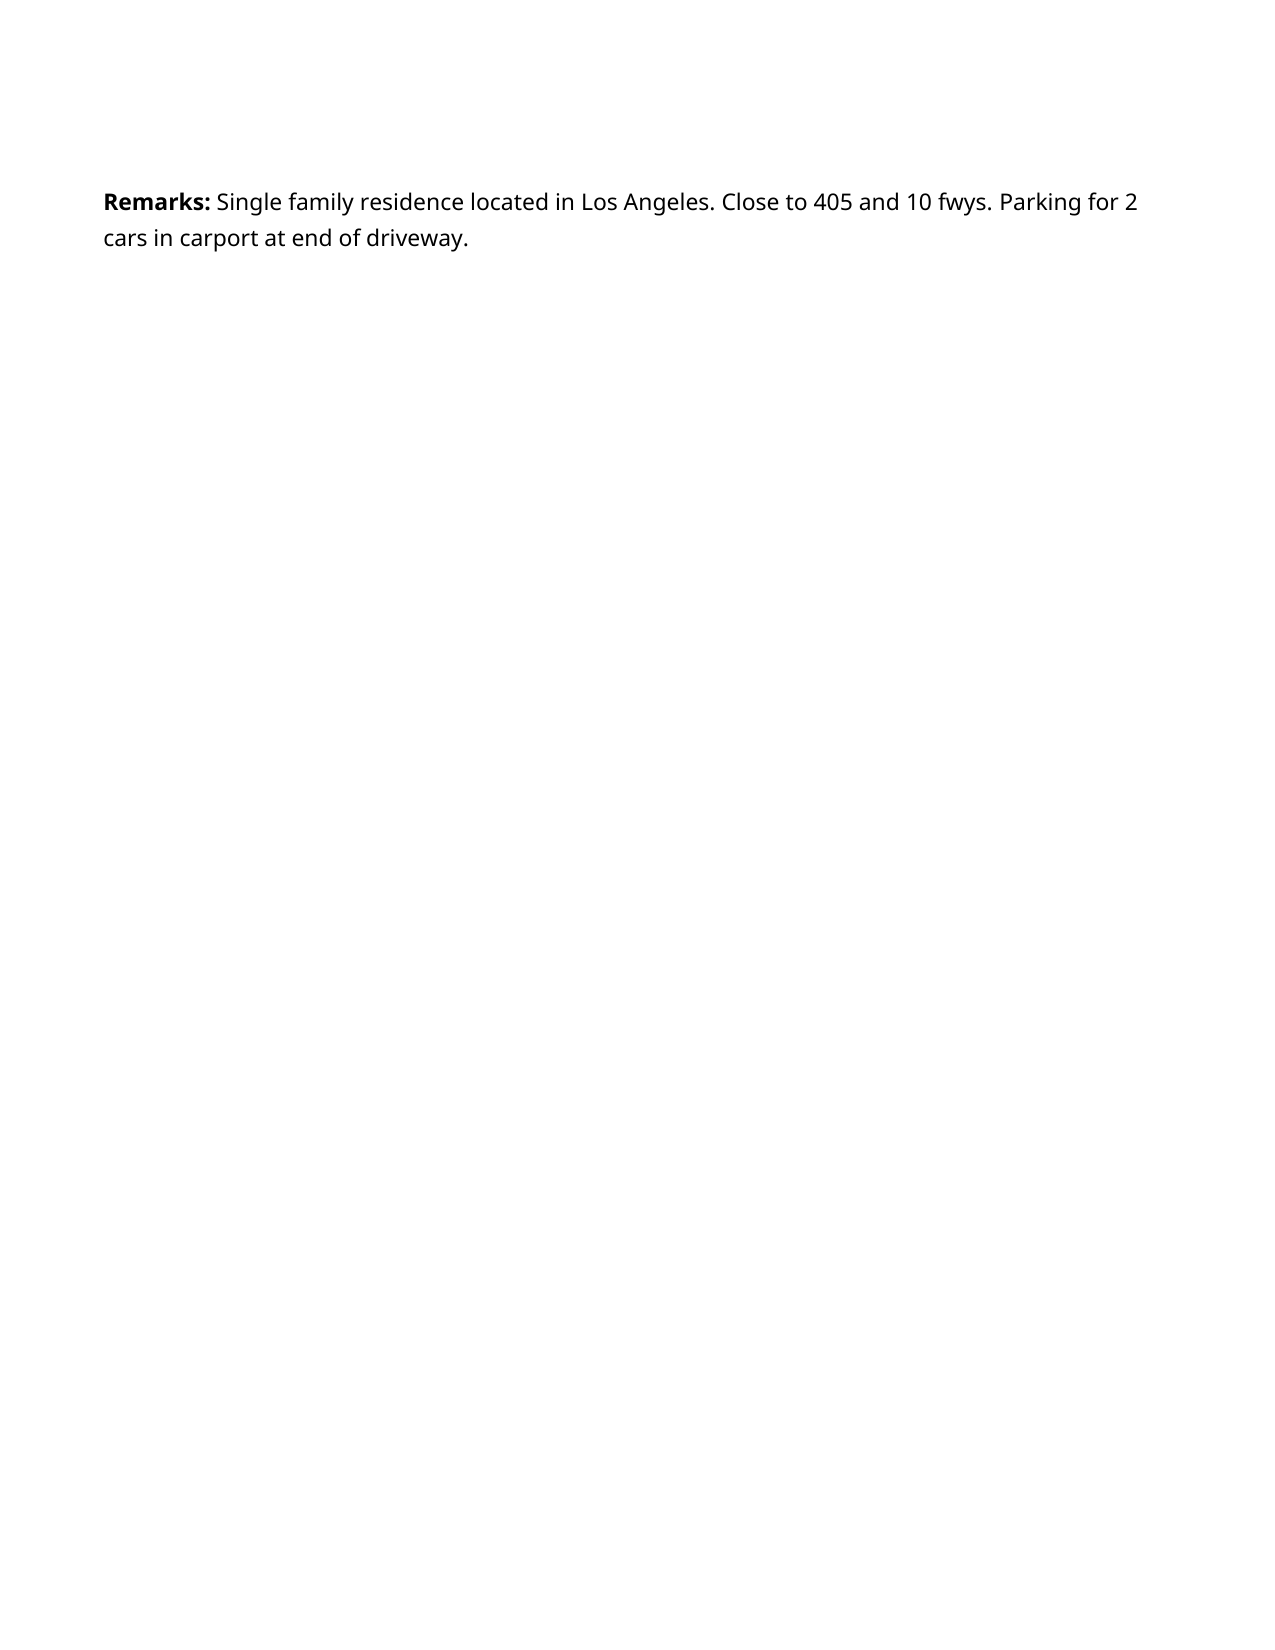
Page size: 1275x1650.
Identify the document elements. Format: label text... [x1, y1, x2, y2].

text Remarks: Single family residence located in Los Angeles. Close to 405 and 10 fwys. Parking for 2 cars in carport at end of driveway. [103, 186, 1162, 253]
